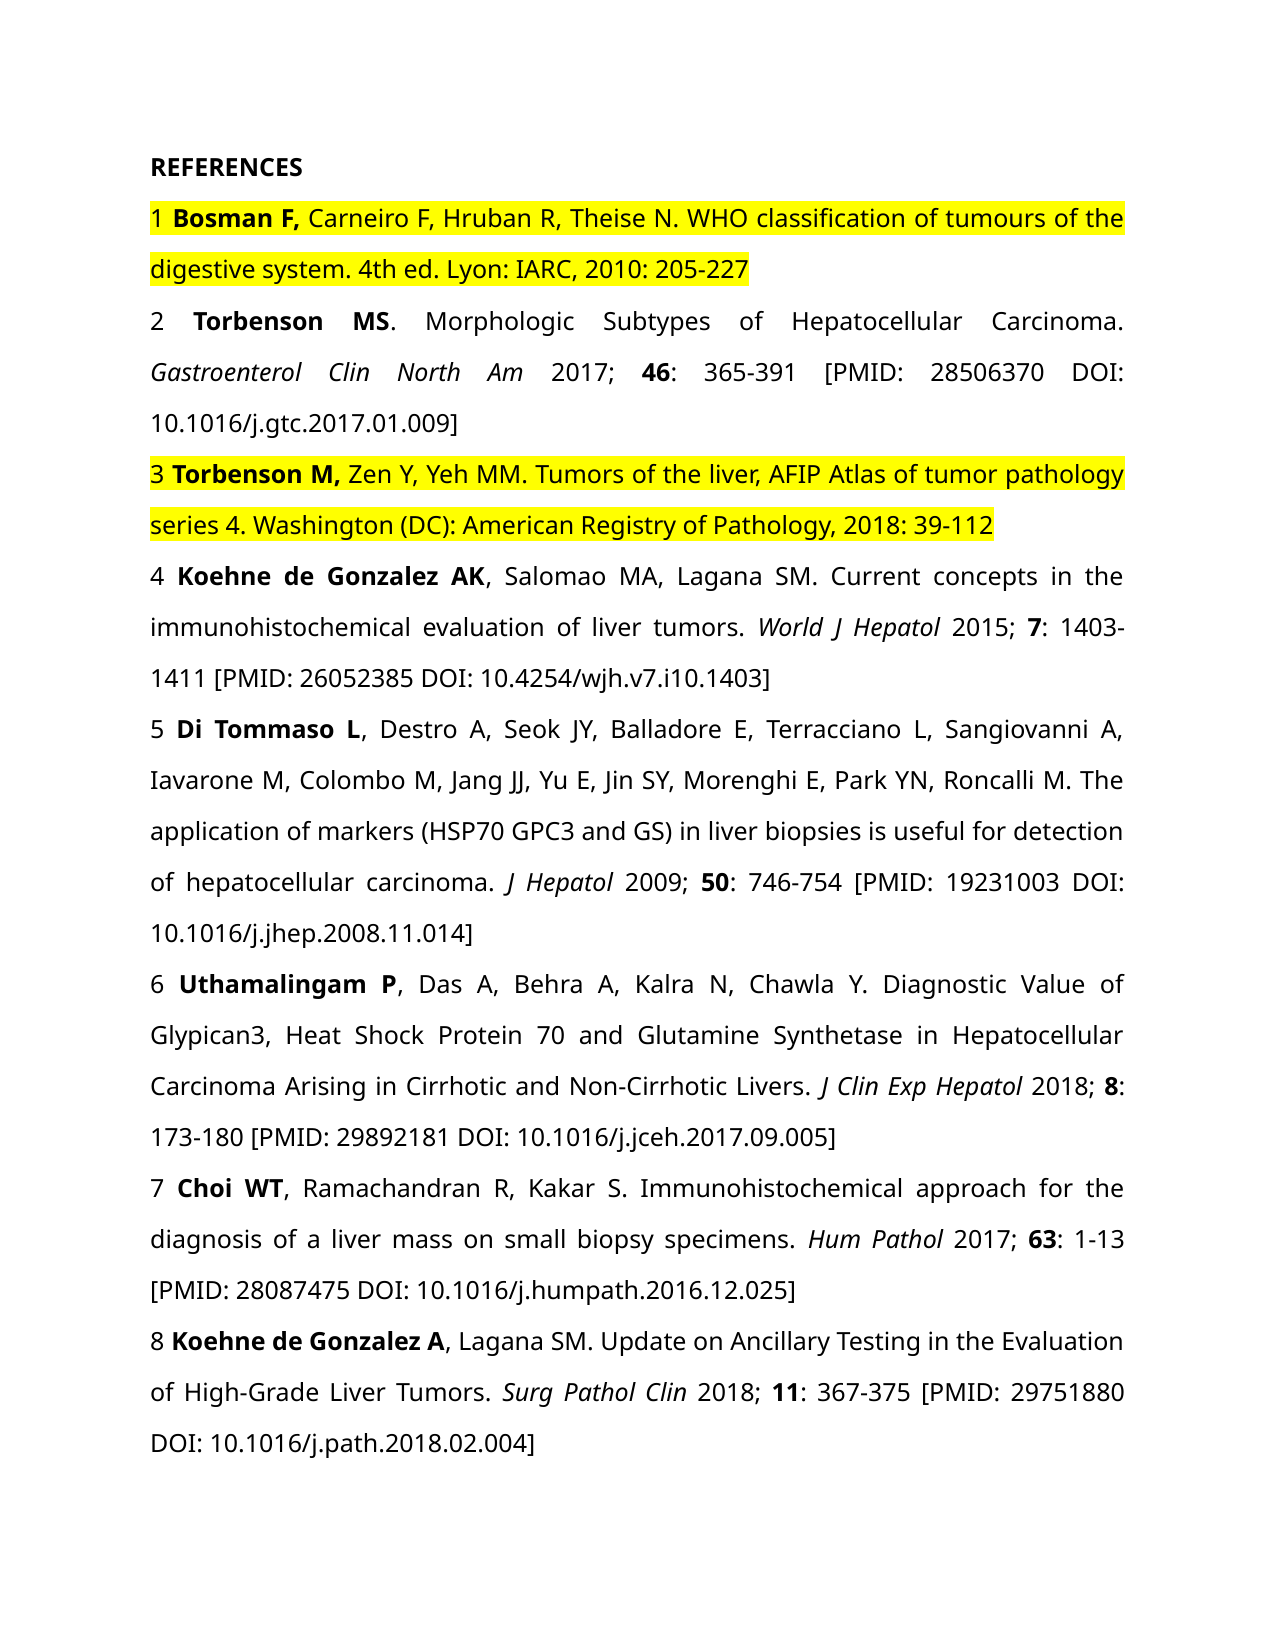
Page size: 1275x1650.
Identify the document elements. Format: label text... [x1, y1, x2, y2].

text 1 Bosman F, Carneiro F, Hruban R, Theise N. WHO classification of tumours of the digestive system. 4th ed. Lyon: IARC, 2010: 205-227 [150, 235, 1125, 286]
text 5 Di Tommaso L, Destro A, Seok JY, Balladore E, Terracciano L, Sangiovanni A, Iavarone M, Colombo M, Jang JJ, Yu E, Jin SY, Morenghi E, Park YN, Roncalli M. The application of markers (HSP70 GPC3 and GS) in liver biopsies is useful for detection of hepatocellular carcinoma. J Hepatol 2009; 50: 746-754 [PMID: 19231003 DOI: 10.1016/j.jhep.2008.11.014] [150, 711, 1125, 950]
text 6 Uthamalingam P, Das A, Behra A, Kalra N, Chawla Y. Diagnostic Value of Glypican3, Heat Shock Protein 70 and Glutamine Synthetase in Hepatocellular Carcinoma Arising in Cirrhotic and Non-Cirrhotic Livers. J Clin Exp Hepatol 2018; 8: 173-180 [PMID: 29892181 DOI: 10.1016/j.jceh.2017.09.005] [150, 967, 1125, 1154]
text 8 Koehne de Gonzalez A, Lagana SM. Update on Ancillary Testing in the Evaluation of High-Grade Liver Tumors. Surg Pathol Clin 2018; 11: 367-375 [PMID: 29751880 DOI: 10.1016/j.path.2018.02.004] [150, 1324, 1125, 1460]
text REFERENCES [150, 150, 1125, 184]
text 3 Torbenson M, Zen Y, Yeh MM. Tumors of the liver, AFIP Atlas of tumor pathology series 4. Washington (DC): American Registry of Pathology, 2018: 39-112 [150, 490, 1125, 541]
text 4 Koehne de Gonzalez AK, Salomao MA, Lagana SM. Current concepts in the immunohistochemical evaluation of liver tumors. World J Hepatol 2015; 7: 1403-1411 [PMID: 26052385 DOI: 10.4254/wjh.v7.i10.1403] [150, 558, 1125, 694]
text 7 Choi WT, Ramachandran R, Kakar S. Immunohistochemical approach for the diagnosis of a liver mass on small biopsy specimens. Hum Pathol 2017; 63: 1-13 [PMID: 28087475 DOI: 10.1016/j.humpath.2016.12.025] [150, 1171, 1125, 1307]
text 2 Torbenson MS. Morphologic Subtypes of Hepatocellular Carcinoma. Gastroenterol Clin North Am 2017; 46: 365-391 [PMID: 28506370 DOI: 10.1016/j.gtc.2017.01.009] [150, 303, 1125, 439]
